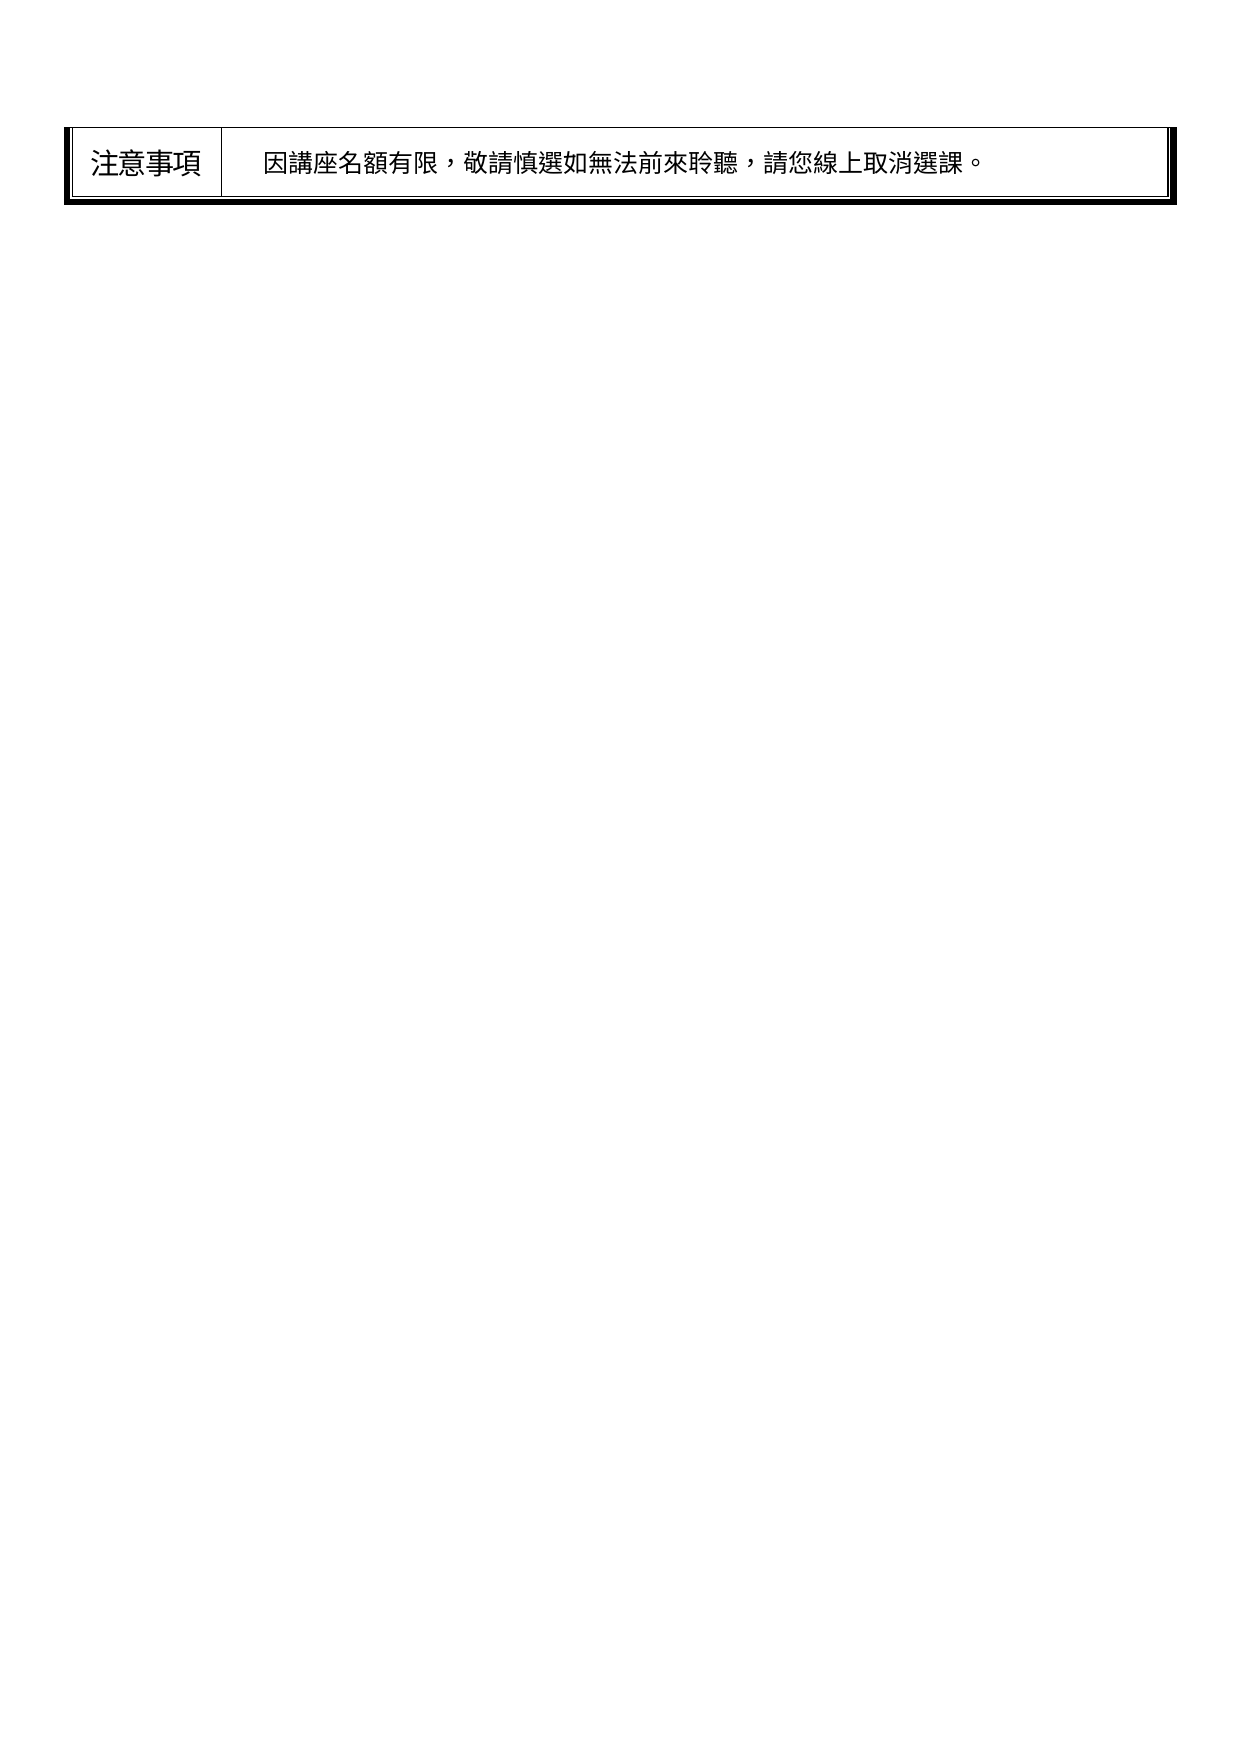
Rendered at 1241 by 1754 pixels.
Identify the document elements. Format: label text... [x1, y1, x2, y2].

table_cell 因講座名額有限，敬請慎選如無法前來聆聽，請您線上取消選課。 [222, 128, 1167, 196]
table_cell 注意事項 [73, 128, 221, 196]
